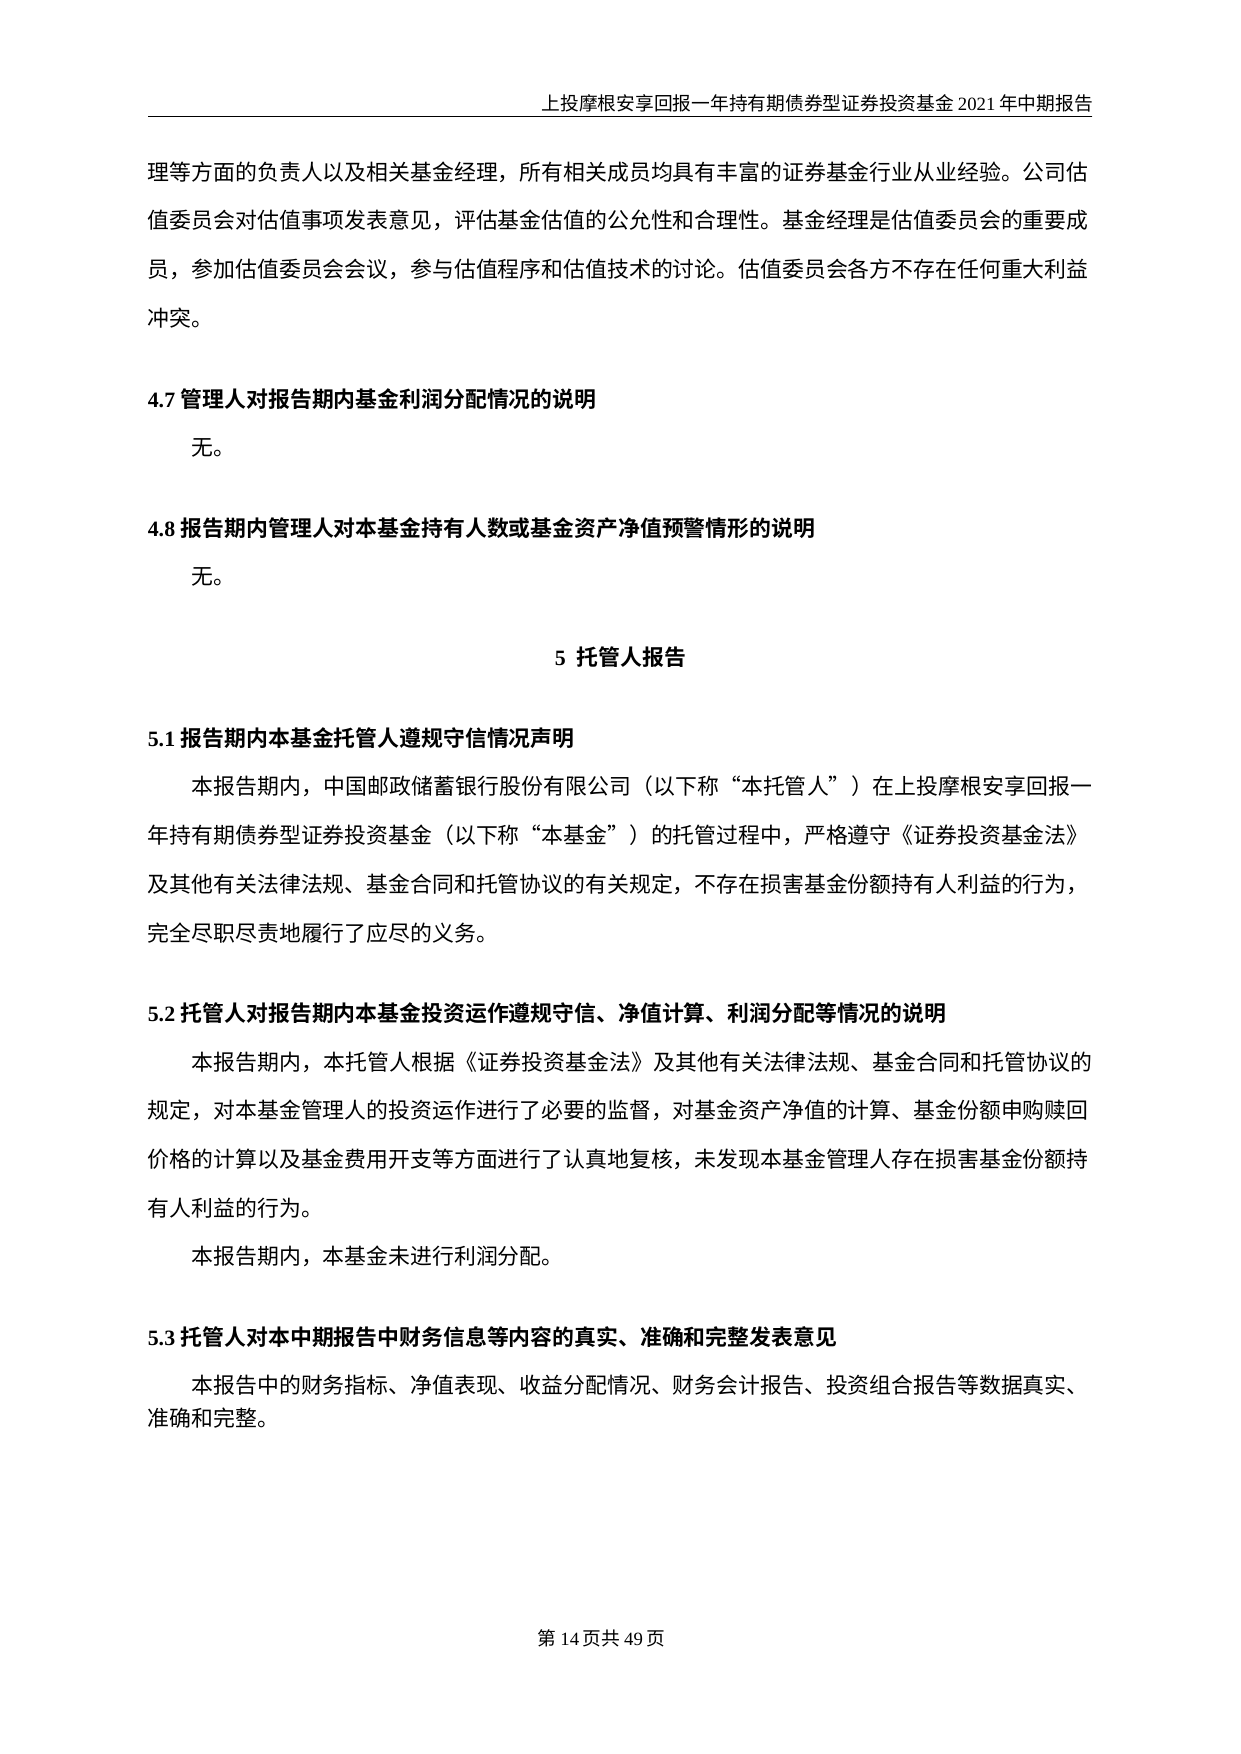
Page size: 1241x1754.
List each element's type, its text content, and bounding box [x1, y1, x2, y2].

text 本报告期内，本托管人根据《证券投资基金法》及其他有关法律法规、基金合同和托管协议的规定，对本基金管理人的投资运作进行了必要的监督，对基金资产净值的计算、基金份额申购赎回价格的计算以及基金费用开支等方面进行了认真地复核，未发现本基金管理人存在损害基金份额持有人利益的行为。 [148, 1044, 1092, 1223]
subtitle 4.7 管理人对报告期内基金利润分配情况的说明 [148, 381, 1092, 414]
subtitle 5.2 托管人对报告期内本基金投资运作遵规守信、净值计算、利润分配等情况的说明 [148, 996, 1092, 1028]
text 本报告期内，中国邮政储蓄银行股份有限公司（以下称“本托管人”）在上投摩根安享回报一年持有期债券型证券投资基金（以下称“本基金”）的托管过程中，严格遵守《证券投资基金法》及其他有关法律法规、基金合同和托管协议的有关规定，不存在损害基金份额持有人利益的行为，完全尽职尽责地履行了应尽的义务。 [148, 769, 1092, 948]
text 本报告期内，本基金未进行利润分配。 [148, 1239, 1092, 1271]
text 无。 [148, 559, 1092, 591]
subtitle 5.1 报告期内本基金托管人遵规守信情况声明 [148, 721, 1092, 753]
text 无。 [148, 430, 1092, 462]
subtitle 4.8 报告期内管理人对本基金持有人数或基金资产净值预警情形的说明 [148, 511, 1092, 543]
subtitle 5.3 托管人对本中期报告中财务信息等内容的真实、准确和完整发表意见 [148, 1320, 1092, 1352]
subtitle 5 托管人报告 [148, 640, 1092, 672]
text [148, 154, 1092, 333]
text 本报告中的财务指标、净值表现、收益分配情况、财务会计报告、投资组合报告等数据真实、准确和完整。 [148, 1368, 1092, 1433]
